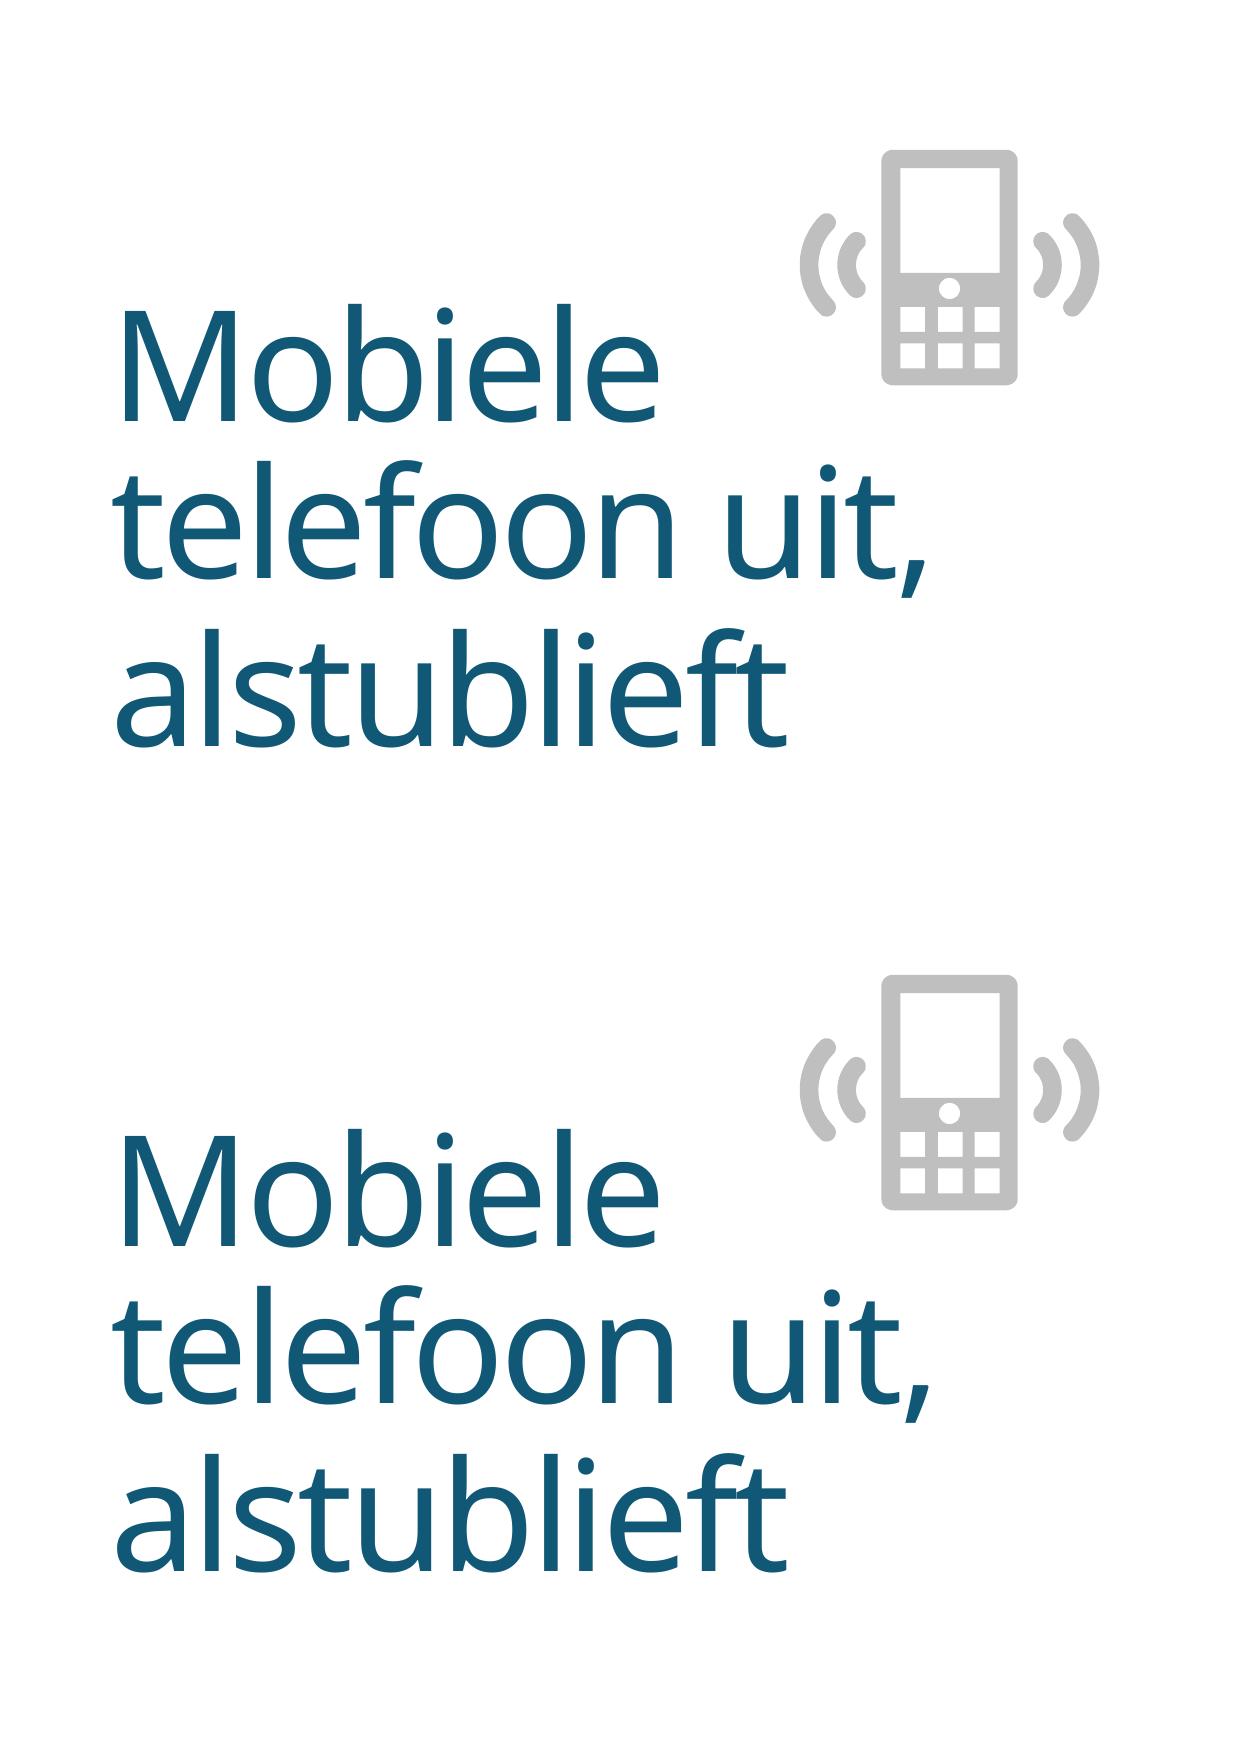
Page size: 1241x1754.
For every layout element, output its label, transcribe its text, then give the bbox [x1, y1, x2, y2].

table_cell Mobiele telefoon uit, alstublieft [110, 975, 1100, 1590]
table_header Mobiele telefoon uit, alstublieft [110, 150, 1100, 975]
